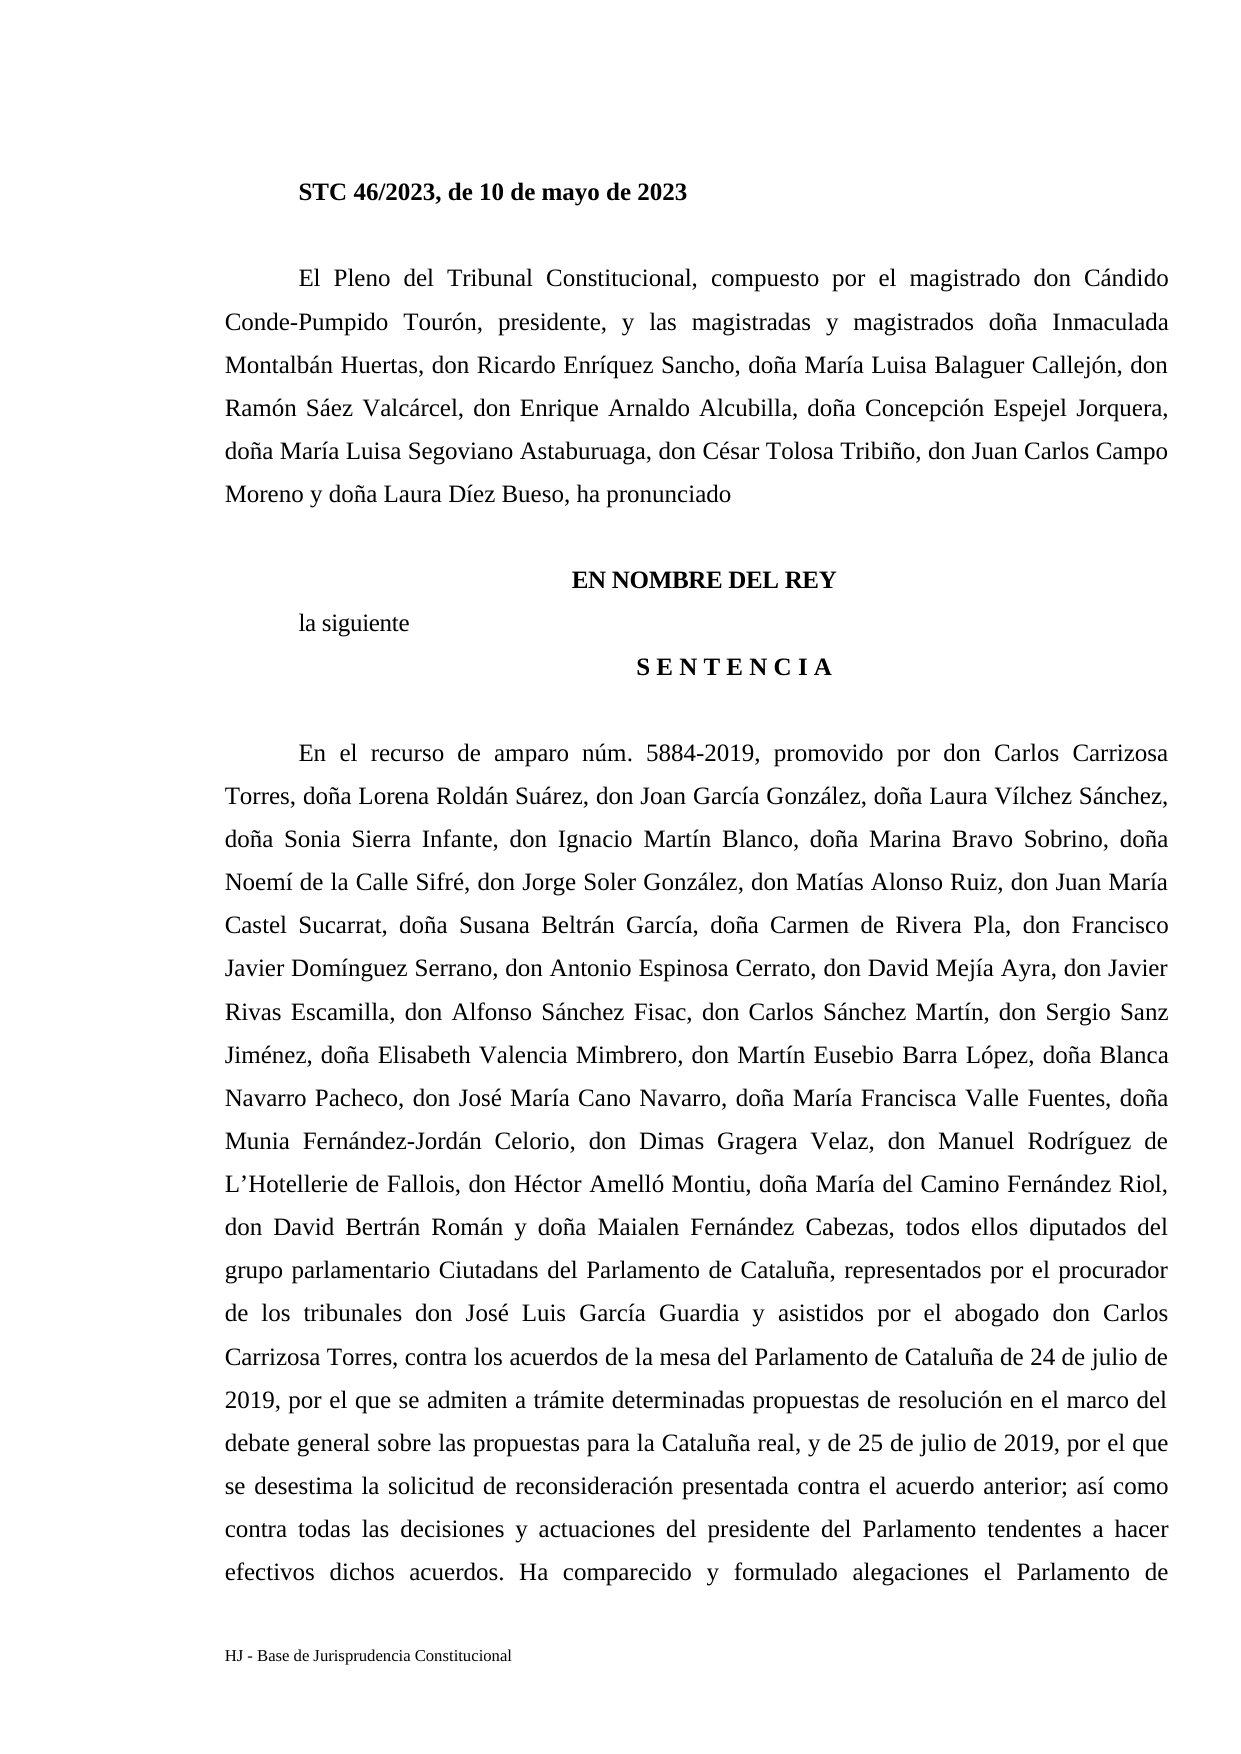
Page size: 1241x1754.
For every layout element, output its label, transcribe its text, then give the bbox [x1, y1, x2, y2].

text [224, 738, 1169, 1586]
text STC 46/2023, de 10 de mayo de 2023 [224, 177, 1169, 206]
text S E N T E N C I A [224, 652, 1169, 680]
text la siguiente [224, 608, 1110, 637]
text El Pleno del Tribunal Constitucional, compuesto por el magistrado don Cándido Conde-Pumpido Tourón, presidente, y las magistradas y magistrados doña Inmaculada Montalbán Huertas, don Ricardo Enríquez Sancho, doña María Luisa Balaguer Callejón, don Ramón Sáez Valcárcel, don Enrique Arnaldo Alcubilla, doña Concepción Espejel Jorquera, doña María Luisa Segoviano Astaburuaga, don César Tolosa Tribiño, don Juan Carlos Campo Moreno y doña Laura Díez Bueso, ha pronunciado [224, 263, 1169, 508]
text EN NOMBRE DEL REY [224, 565, 1110, 594]
